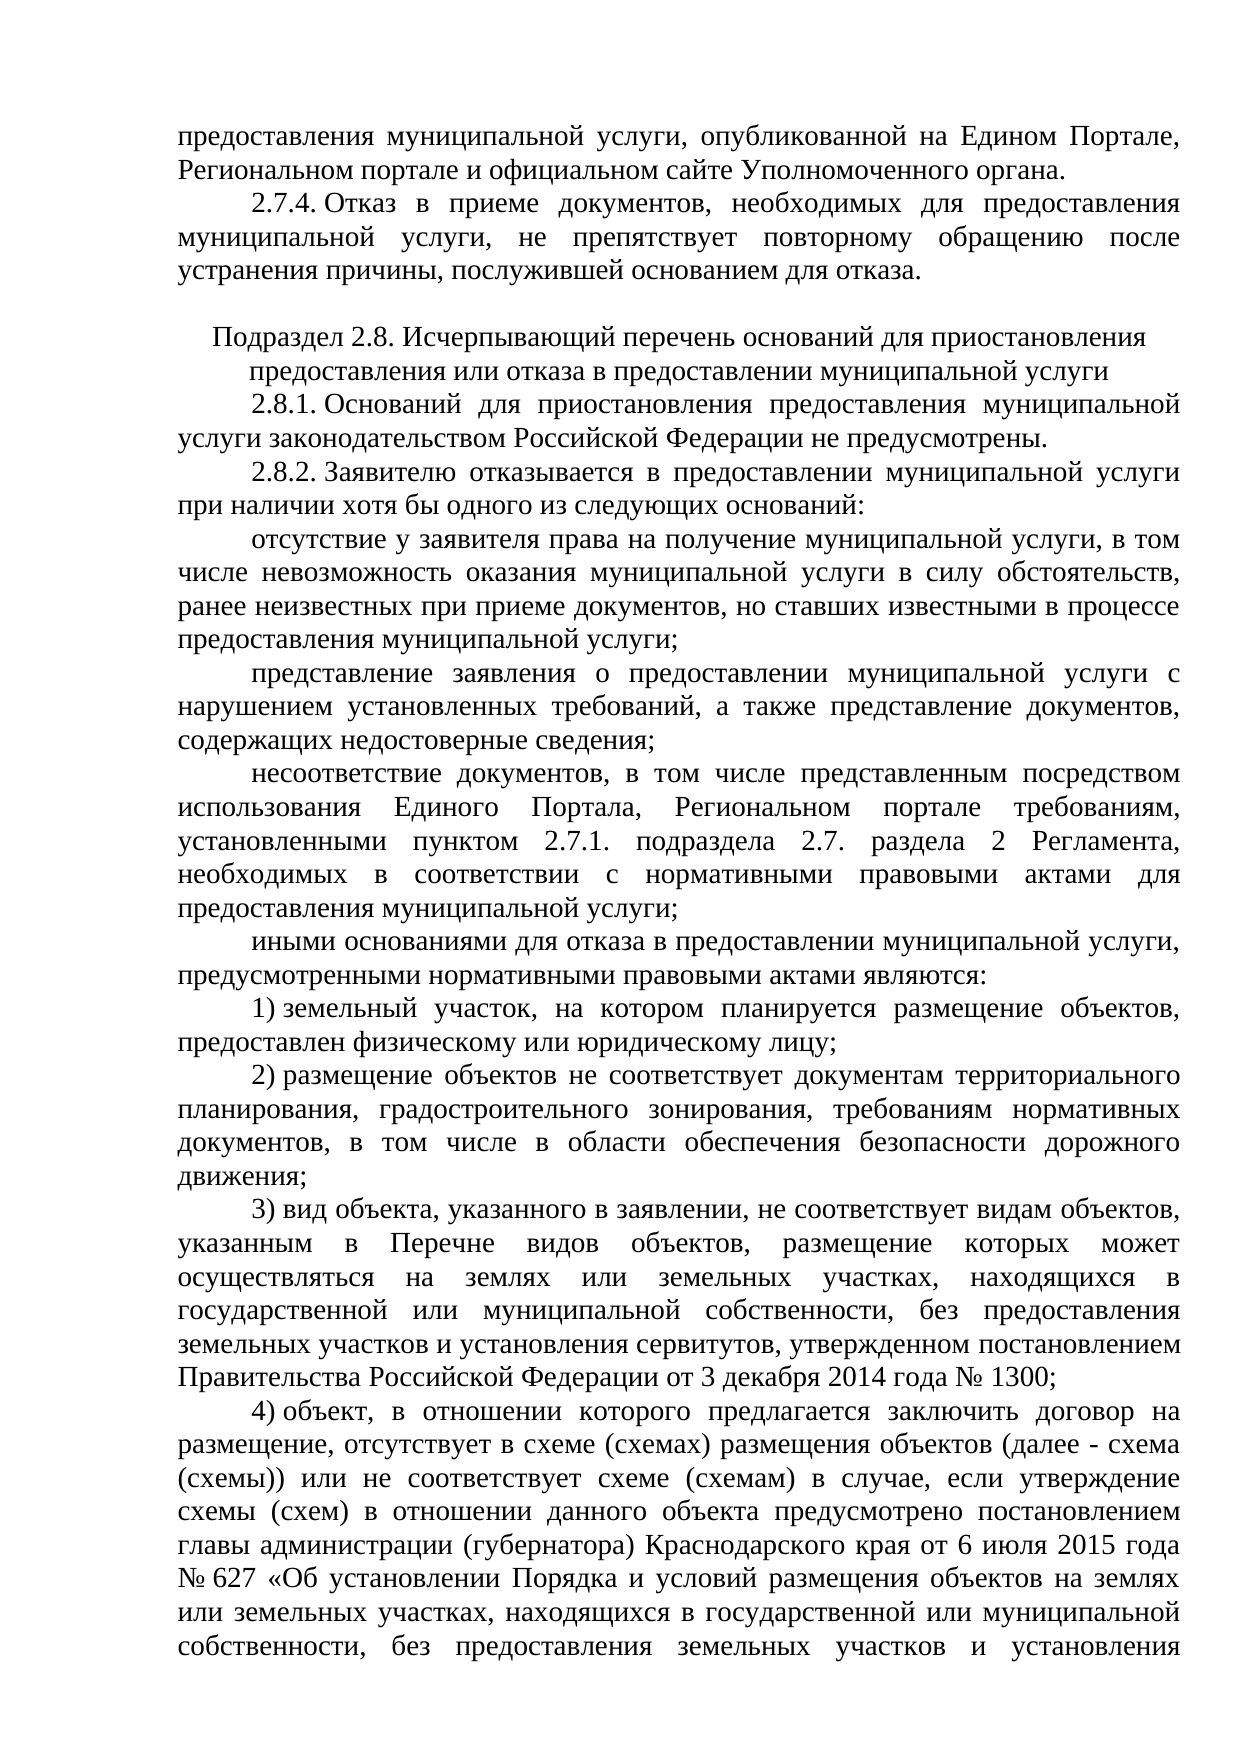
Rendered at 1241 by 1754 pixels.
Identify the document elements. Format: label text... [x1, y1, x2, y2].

text иными основаниями для отказа в предоставлении муниципальной услуги, предусмотренными нормативными правовыми актами являются: [177, 923, 1181, 990]
text 1) земельный участок, на котором планируется размещение объектов, предоставлен физическому или юридическому лицу; [177, 990, 1181, 1057]
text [177, 1393, 1181, 1661]
text отсутствие у заявителя права на получение муниципальной услуги, в том числе невозможность оказания муниципальной услуги в силу обстоятельств, ранее неизвестных при приеме документов, но ставших известными в процессе предоставления муниципальной услуги; [177, 521, 1181, 655]
text Подраздел 2.8. Исчерпывающий перечень оснований для приостановления предоставления или отказа в предоставлении муниципальной услуги [177, 319, 1181, 387]
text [177, 118, 1181, 185]
text представление заявления о предоставлении муниципальной услуги с нарушением установленных требований, а также представление документов, содержащих недостоверные сведения; [177, 655, 1181, 756]
text 2.8.1. Оснований для приостановления предоставления муниципальной услуги законодательством Российской Федерации не предусмотрены. [177, 387, 1181, 454]
text 3) вид объекта, указанного в заявлении, не соответствует видам объектов, указанным в Перечне видов объектов, размещение которых может осуществляться на землях или земельных участках, находящихся в государственной или муниципальной собственности, без предоставления земельных участков и установления сервитутов, утвержденном постановлением Правительства Российской Федерации от 3 декабря 2014 года № 1300; [177, 1192, 1181, 1393]
text 2.7.4. Отказ в приеме документов, необходимых для предоставления муниципальной услуги, не препятствует повторному обращению после устранения причины, послужившей основанием для отказа. [177, 185, 1181, 286]
text 2.8.2. Заявителю отказывается в предоставлении муниципальной услуги при наличии хотя бы одного из следующих оснований: [177, 454, 1181, 521]
text 2) размещение объектов не соответствует документам территориального планирования, градостроительного зонирования, требованиям нормативных документов, в том числе в области обеспечения безопасности дорожного движения; [177, 1057, 1181, 1192]
text несоответствие документов, в том числе представленным посредством использования Единого Портала, Региональном портале требованиям, установленными пунктом 2.7.1. подраздела 2.7. раздела 2 Регламента, необходимых в соответствии с нормативными правовыми актами для предоставления муниципальной услуги; [177, 756, 1181, 923]
